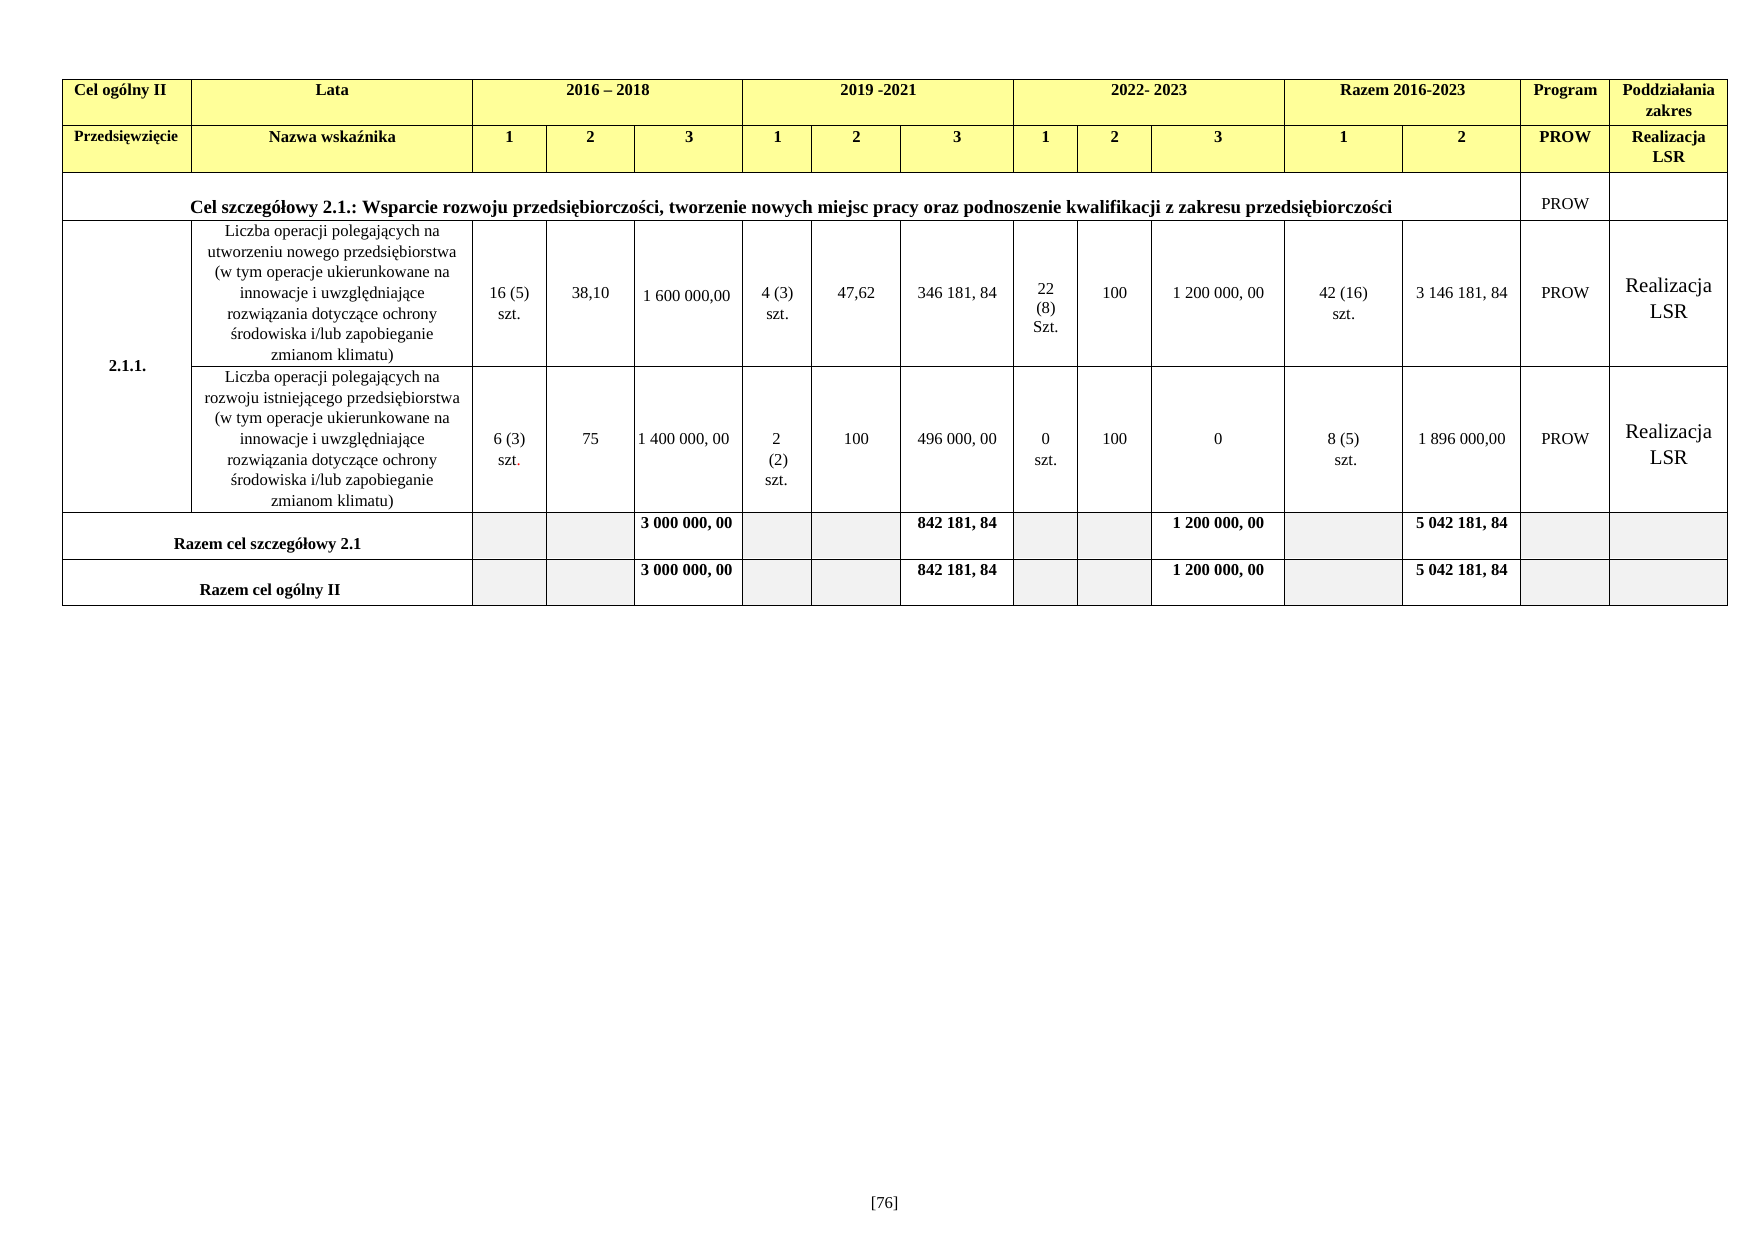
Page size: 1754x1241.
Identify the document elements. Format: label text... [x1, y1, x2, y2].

table_cell [743, 513, 811, 558]
table_cell [812, 560, 900, 605]
table_cell 1 [1285, 126, 1402, 172]
table_cell [1014, 560, 1077, 605]
table_cell 8 (5) szt. [1285, 367, 1402, 512]
table_cell 1 [743, 126, 811, 172]
table_cell 100 [1078, 367, 1151, 512]
table_cell [1078, 560, 1151, 605]
table_cell Cel szczegółowy 2.1.: Wsparcie rozwoju przedsiębiorczości, tworzenie nowych miejsc pracy oraz podnoszenie kwalifikacji z zakresu przedsiębiorczości [63, 173, 1520, 220]
table_cell 5 042 181, 84 [1403, 513, 1520, 558]
table_cell PROW [1521, 126, 1609, 172]
table_cell [1521, 513, 1609, 558]
table_cell [1610, 560, 1727, 605]
table_cell PROW [1521, 173, 1609, 220]
table_cell 2 [1403, 126, 1520, 172]
table_header Lata [192, 80, 472, 125]
table_cell 2 [812, 126, 900, 172]
table_cell 842 181, 84 [901, 560, 1013, 605]
table_cell [1610, 513, 1727, 558]
table_cell [1521, 560, 1609, 605]
table_cell 346 181, 84 [901, 221, 1013, 366]
table_cell 3 [635, 126, 742, 172]
table_cell 496 000, 00 [901, 367, 1013, 512]
table_cell [473, 560, 546, 605]
table_header 2022- 2023 [1014, 80, 1284, 125]
table_cell [1014, 513, 1077, 558]
table_cell 38,10 [547, 221, 634, 366]
table_cell PROW [1521, 367, 1609, 512]
table_cell 2 (2) szt. [743, 367, 811, 512]
table_cell [547, 513, 634, 558]
table_cell [1285, 513, 1402, 558]
table_cell Realizacja LSR [1610, 126, 1727, 172]
table_cell 100 [1078, 221, 1151, 366]
table_cell 2 [547, 126, 634, 172]
table_header Poddziałania zakres [1610, 80, 1727, 125]
table_cell [1285, 560, 1402, 605]
table_cell Nazwa wskaźnika [192, 126, 472, 172]
table_cell 1 896 000,00 [1403, 367, 1520, 512]
table_cell 842 181, 84 [901, 513, 1013, 558]
table_cell 16 (5) szt. [473, 221, 546, 366]
table_header 2016 – 2018 [473, 80, 742, 125]
table_cell 0 [1152, 367, 1284, 512]
table_cell 1 [473, 126, 546, 172]
table_cell 1 200 000, 00 [1152, 221, 1284, 366]
table_cell Liczba operacji polegających na rozwoju istniejącego przedsiębiorstwa (w tym operacje ukierunkowane na innowacje i uwzględniające rozwiązania dotyczące ochrony środowiska i/lub zapobieganie zmianom klimatu) [192, 367, 472, 512]
table_cell 3 [1152, 126, 1284, 172]
table_cell Przedsięwzięcie [63, 126, 191, 172]
table_cell 1 200 000, 00 [1152, 560, 1284, 605]
table_cell 3 000 000, 00 [635, 560, 742, 605]
table_cell 3 146 181, 84 [1403, 221, 1520, 366]
table_cell [473, 513, 546, 558]
table_cell 75 [547, 367, 634, 512]
table_cell 1 [1014, 126, 1077, 172]
table_cell 1 600 000,00 [635, 221, 742, 366]
table_cell 2.1.1. [63, 221, 191, 512]
table_cell [812, 513, 900, 558]
table_header 2019 -2021 [743, 80, 1013, 125]
table_header Program [1521, 80, 1609, 125]
table_cell 1 200 000, 00 [1152, 513, 1284, 558]
table_header Razem 2016-2023 [1285, 80, 1520, 125]
table_cell Realizacja LSR [1610, 367, 1727, 512]
table_cell 6 (3) szt. [473, 367, 546, 512]
table_cell Razem cel ogólny II [63, 560, 472, 605]
table_cell 5 042 181, 84 [1403, 560, 1520, 605]
table_cell 3 [901, 126, 1013, 172]
table_cell 3 000 000, 00 [635, 513, 742, 558]
table_cell [1610, 173, 1727, 220]
table_cell 47,62 [812, 221, 900, 366]
table_header Cel ogólny II [63, 80, 191, 125]
table_cell [1078, 513, 1151, 558]
table_cell 4 (3) szt. [743, 221, 811, 366]
table_cell [547, 560, 634, 605]
table_cell 100 [812, 367, 900, 512]
table_cell Razem cel szczegółowy 2.1 [63, 513, 472, 558]
table_cell [743, 560, 811, 605]
table_cell 42 (16) szt. [1285, 221, 1402, 366]
table_cell 0 szt. [1014, 367, 1077, 512]
table_cell 2 [1078, 126, 1151, 172]
table_cell Liczba operacji polegających na utworzeniu nowego przedsiębiorstwa (w tym operacje ukierunkowane na innowacje i uwzględniające rozwiązania dotyczące ochrony środowiska i/lub zapobieganie zmianom klimatu) [192, 221, 472, 366]
table_cell PROW [1521, 221, 1609, 366]
table_cell 1 400 000, 00 [635, 367, 742, 512]
table_cell Realizacja LSR [1610, 221, 1727, 366]
table_cell 22 (8) Szt. [1014, 221, 1077, 366]
